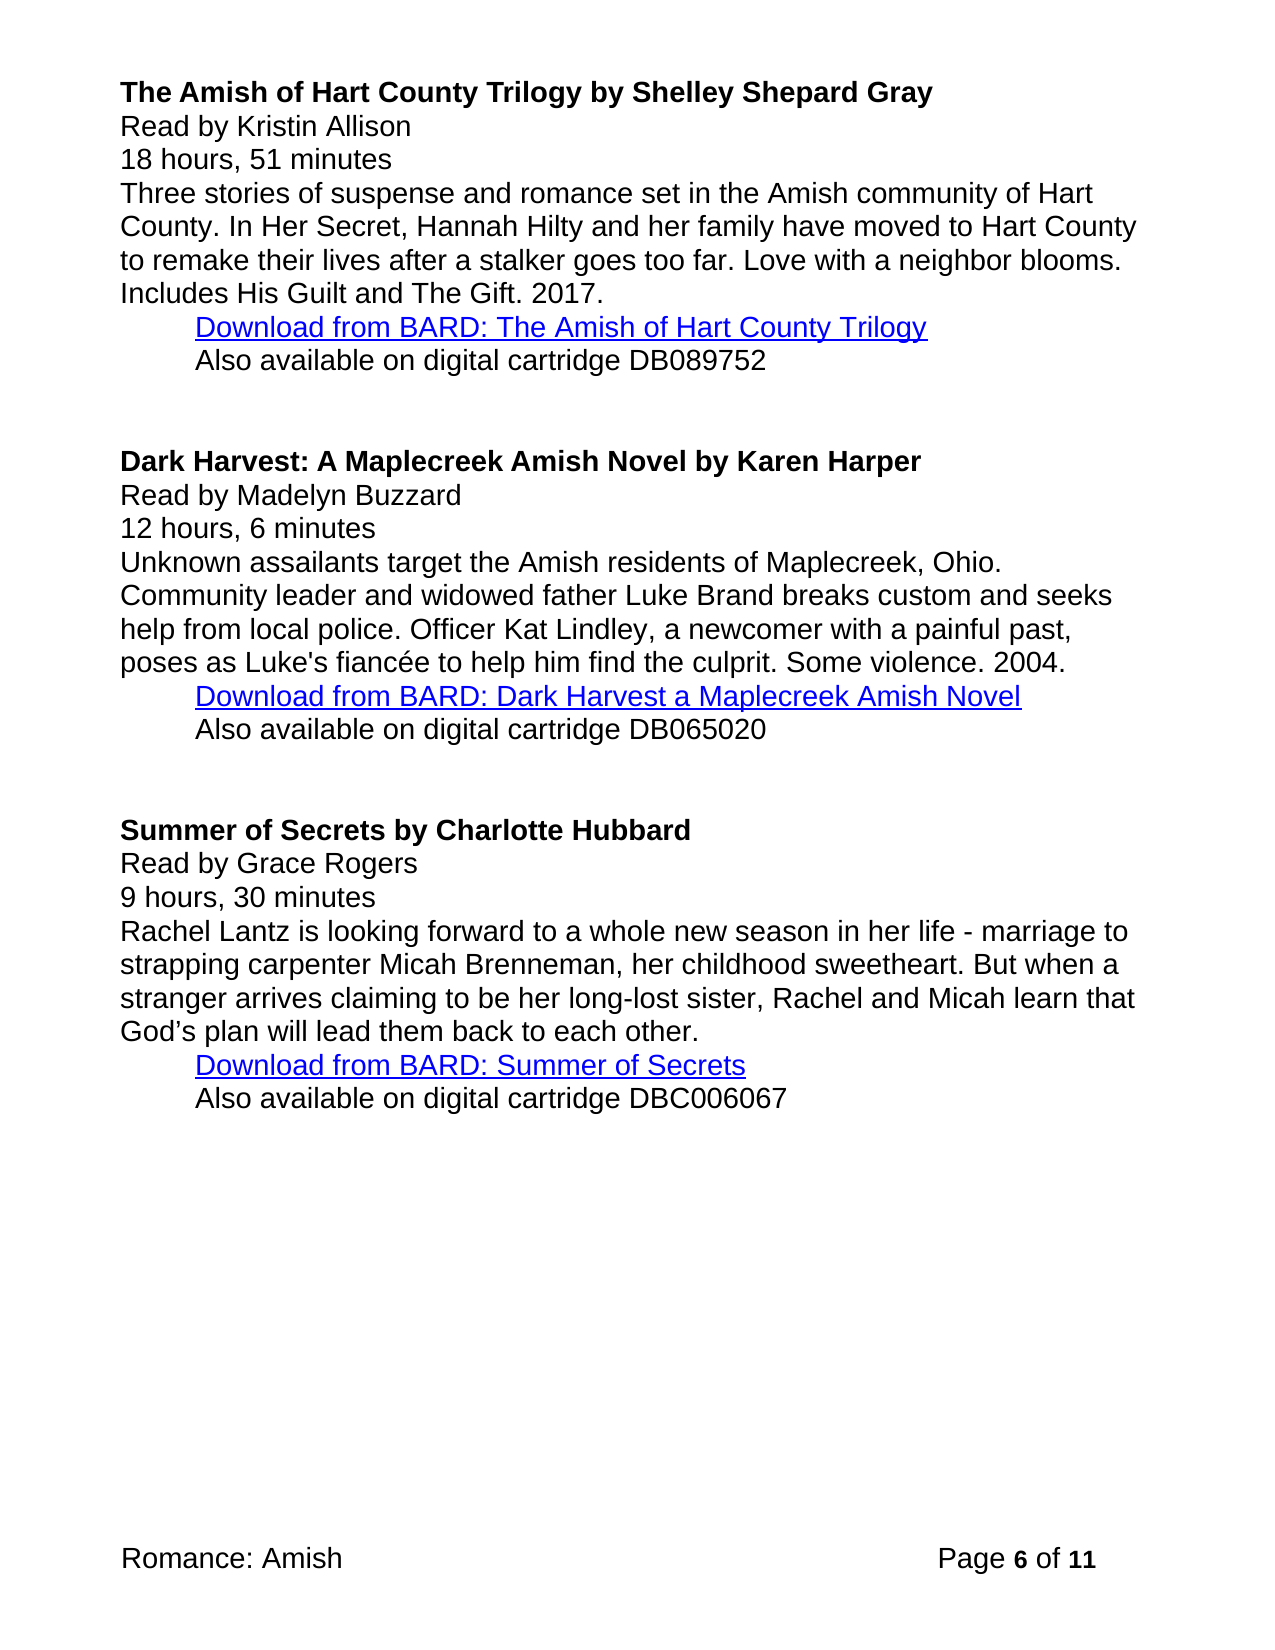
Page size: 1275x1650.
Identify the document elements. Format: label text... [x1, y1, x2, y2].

text Also available on digital cartridge DB065020 [120, 712, 1155, 746]
text Unknown assailants target the Amish residents of Maplecreek, Ohio. Community leader and widowed father Luke Brand breaks custom and seeks help from local police. Officer Kat Lindley, a newcomer with a painful past, poses as Luke's fiancée to help him find the culprit. Some violence. 2004. [120, 544, 1155, 679]
text 18 hours, 51 minutes [120, 142, 1155, 176]
text Download from BARD: The Amish of Hart County Trilogy [120, 310, 1155, 343]
subtitle Summer of Secrets by Charlotte Hubbard [120, 813, 1155, 846]
text Read by Kristin Allison [120, 108, 1155, 142]
text 9 hours, 30 minutes [120, 880, 1155, 913]
text Read by Grace Rogers [120, 846, 1155, 880]
text Download from BARD: Summer of Secrets [120, 1048, 1155, 1081]
text Also available on digital cartridge DB089752 [120, 343, 1155, 377]
text 12 hours, 6 minutes [120, 511, 1155, 544]
subtitle Dark Harvest: A Maplecreek Amish Novel by Karen Harper [120, 444, 1155, 477]
text Three stories of suspense and romance set in the Amish community of Hart County. In Her Secret, Hannah Hilty and her family have moved to Hart County to remake their lives after a stalker goes too far. Love with a neighbor blooms. Includes His Guilt and The Gift. 2017. [120, 176, 1155, 310]
text Read by Madelyn Buzzard [120, 477, 1155, 511]
subtitle The Amish of Hart County Trilogy by Shelley Shepard Gray [120, 75, 1155, 108]
text Also available on digital cartridge DBC006067 [120, 1081, 1155, 1115]
text Download from BARD: Dark Harvest a Maplecreek Amish Novel [120, 679, 1155, 712]
text Rachel Lantz is looking forward to a whole new season in her life - marriage to strapping carpenter Micah Brenneman, her childhood sweetheart. But when a stranger arrives claiming to be her long-lost sister, Rachel and Micah learn that God’s plan will lead them back to each other. [120, 913, 1155, 1048]
